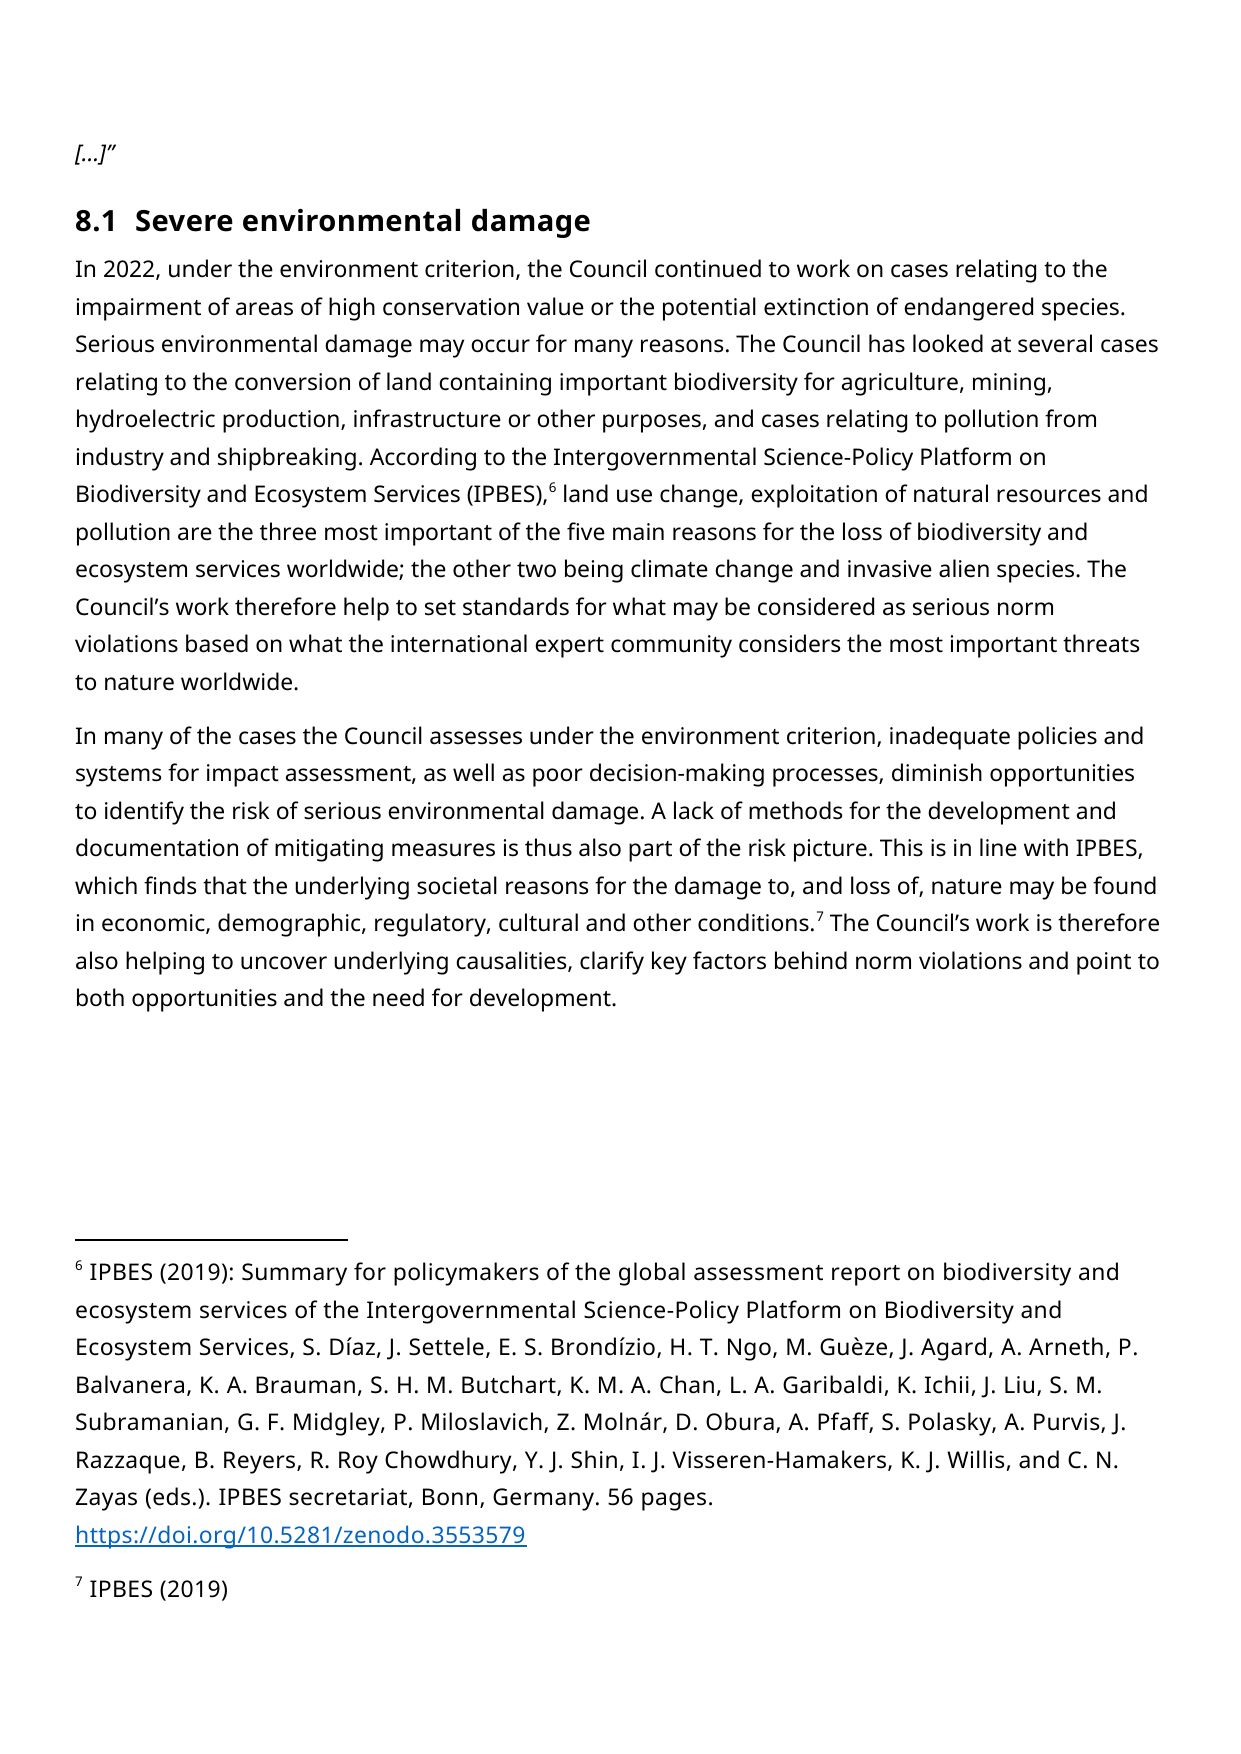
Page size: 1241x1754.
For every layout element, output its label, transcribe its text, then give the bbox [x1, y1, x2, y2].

text In many of the cases the Council assesses under the environment criterion, inadequate policies and systems for impact assessment, as well as poor decision-making processes, diminish opportunities to identify the risk of serious environmental damage. A lack of methods for the development and documentation of mitigating measures is thus also part of the risk picture. This is in line with IPBES, which finds that the underlying societal reasons for the damage to, and loss of, nature may be found in economic, demographic, regulatory, cultural and other conditions. The Council’s work is therefore also helping to uncover underlying causalities, clarify key factors behind norm violations and point to both opportunities and the need for development. [75, 720, 1162, 1013]
text In 2022, under the environment criterion, the Council continued to work on cases relating to the impairment of areas of high conservation value or the potential extinction of endangered species. Serious environmental damage may occur for many reasons. The Council has looked at several cases relating to the conversion of land containing important biodiversity for agriculture, mining, hydroelectric production, infrastructure or other purposes, and cases relating to pollution from industry and shipbreaking. According to the Intergovernmental Science-Policy Platform on Biodiversity and Ecosystem Services (IPBES), land use change, exploitation of natural resources and pollution are the three most important of the five main reasons for the loss of biodiversity and ecosystem services worldwide; the other two being climate change and invasive alien species. The Council’s work therefore help to set standards for what may be considered as serious norm violations based on what the international expert community considers the most important threats to nature worldwide. [75, 253, 1162, 697]
text […]” [75, 137, 1162, 168]
subtitle Severe environmental damage [75, 200, 1162, 239]
